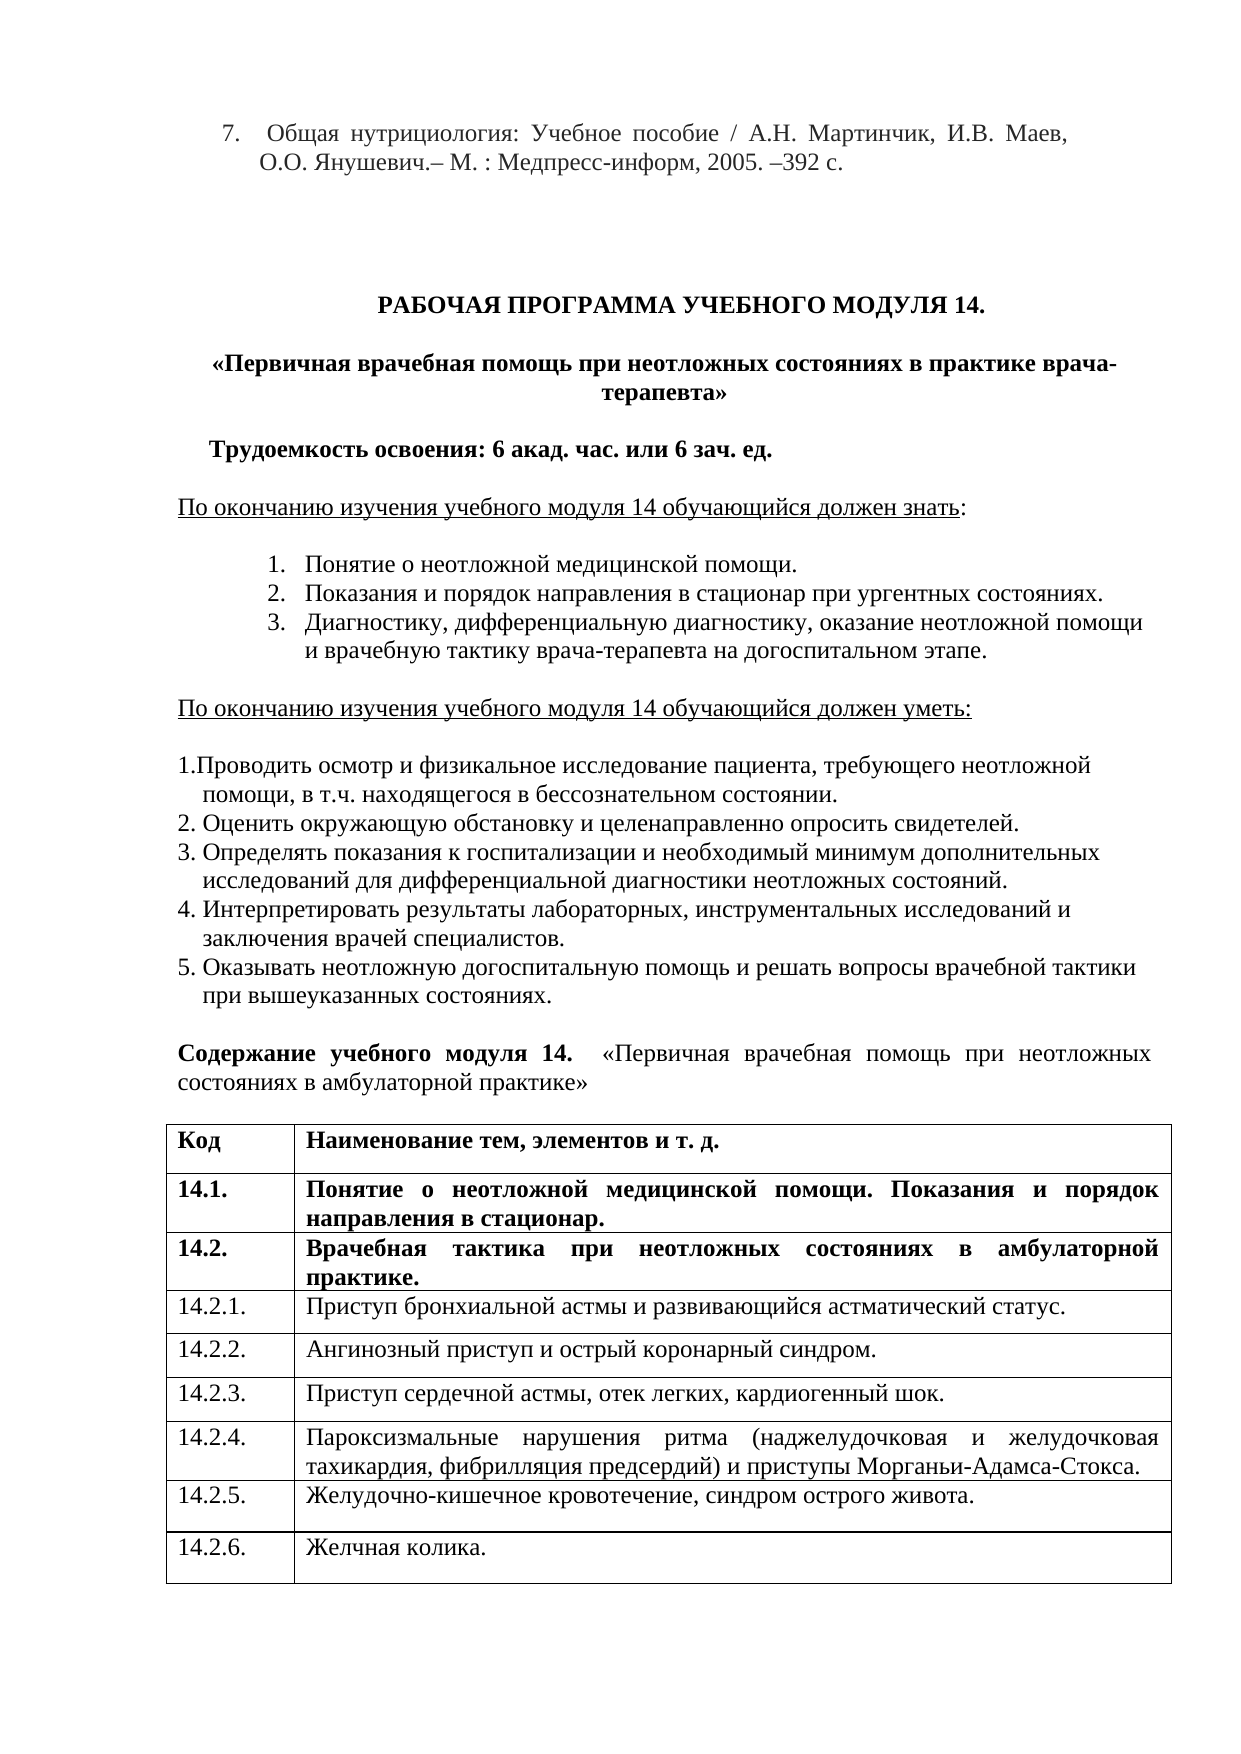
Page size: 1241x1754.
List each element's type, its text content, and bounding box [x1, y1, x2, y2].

list Общая нутрициология: Учебное пособие / А.Н. Мартинчик, И.В. Маев, О.О. Янушевич.– М. : Медпресс-информ, 2005. –392 с. [222, 118, 1068, 176]
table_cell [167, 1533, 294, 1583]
text 4. Интерпретировать результаты лабораторных, инструментальных исследований и [177, 894, 1152, 923]
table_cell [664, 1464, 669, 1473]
list Показания и порядок направления в стационар при ургентных состояниях. [267, 578, 1152, 607]
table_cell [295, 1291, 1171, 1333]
list Понятие о неотложной медицинской помощи. [267, 549, 1152, 578]
text 1.Проводить осмотр и физикальное исследование пациента, требующего неотложной [177, 751, 1152, 779]
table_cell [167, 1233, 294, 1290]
list Диагностику, дифференциальную диагностику, оказание неотложной помощи [267, 607, 1152, 636]
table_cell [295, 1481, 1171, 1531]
text исследований для дифференциальной диагностики неотложных состояний. [177, 866, 1152, 894]
text По окончанию изучения учебного модуля 14 обучающийся должен знать: [177, 492, 1152, 521]
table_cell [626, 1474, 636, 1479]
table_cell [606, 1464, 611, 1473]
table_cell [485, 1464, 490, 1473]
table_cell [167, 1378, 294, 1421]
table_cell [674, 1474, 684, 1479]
text «Первичная врачебная помощь при неотложных состояниях в практике врача-терапевта» [177, 348, 1152, 406]
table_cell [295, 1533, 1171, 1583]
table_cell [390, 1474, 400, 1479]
text 5. Оказывать неотложную догоспитальную помощь и решать вопросы врачебной тактики [177, 952, 1152, 981]
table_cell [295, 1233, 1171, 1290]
text 2. Оценить окружающую обстановку и целенаправленно опросить свидетелей. [177, 808, 1152, 837]
text 3. Определять показания к госпитализации и необходимый минимум дополнительных [177, 837, 1152, 866]
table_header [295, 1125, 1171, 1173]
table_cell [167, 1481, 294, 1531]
text при вышеуказанных состояниях. [177, 981, 1152, 1009]
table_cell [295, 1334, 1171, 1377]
text Содержание учебного модуля 14. «Первичная врачебная помощь при неотложных состояниях в амбулаторной практике» [177, 1038, 1152, 1096]
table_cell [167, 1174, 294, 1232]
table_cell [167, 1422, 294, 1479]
text РАБОЧАЯ ПРОГРАММА УЧЕБНОГО МОДУЛЯ 14. [177, 291, 1152, 319]
text По окончанию изучения учебного модуля 14 обучающийся должен уметь: [177, 693, 1152, 722]
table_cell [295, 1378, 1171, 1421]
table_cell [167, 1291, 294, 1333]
text заключения врачей специалистов. [177, 923, 1152, 952]
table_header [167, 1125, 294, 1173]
text Трудоемкость освоения: 6 акад. час. или 6 зач. ед. [177, 434, 1152, 463]
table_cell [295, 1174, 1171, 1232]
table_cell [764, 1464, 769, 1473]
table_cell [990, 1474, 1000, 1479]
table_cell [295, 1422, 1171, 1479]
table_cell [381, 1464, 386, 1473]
text помощи, в т.ч. находящегося в бессознательном состоянии. [177, 779, 1152, 808]
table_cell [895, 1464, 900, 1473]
list и врачебную тактику врача-терапевта на догоспитальном этапе. [304, 636, 1152, 664]
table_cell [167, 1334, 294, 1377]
